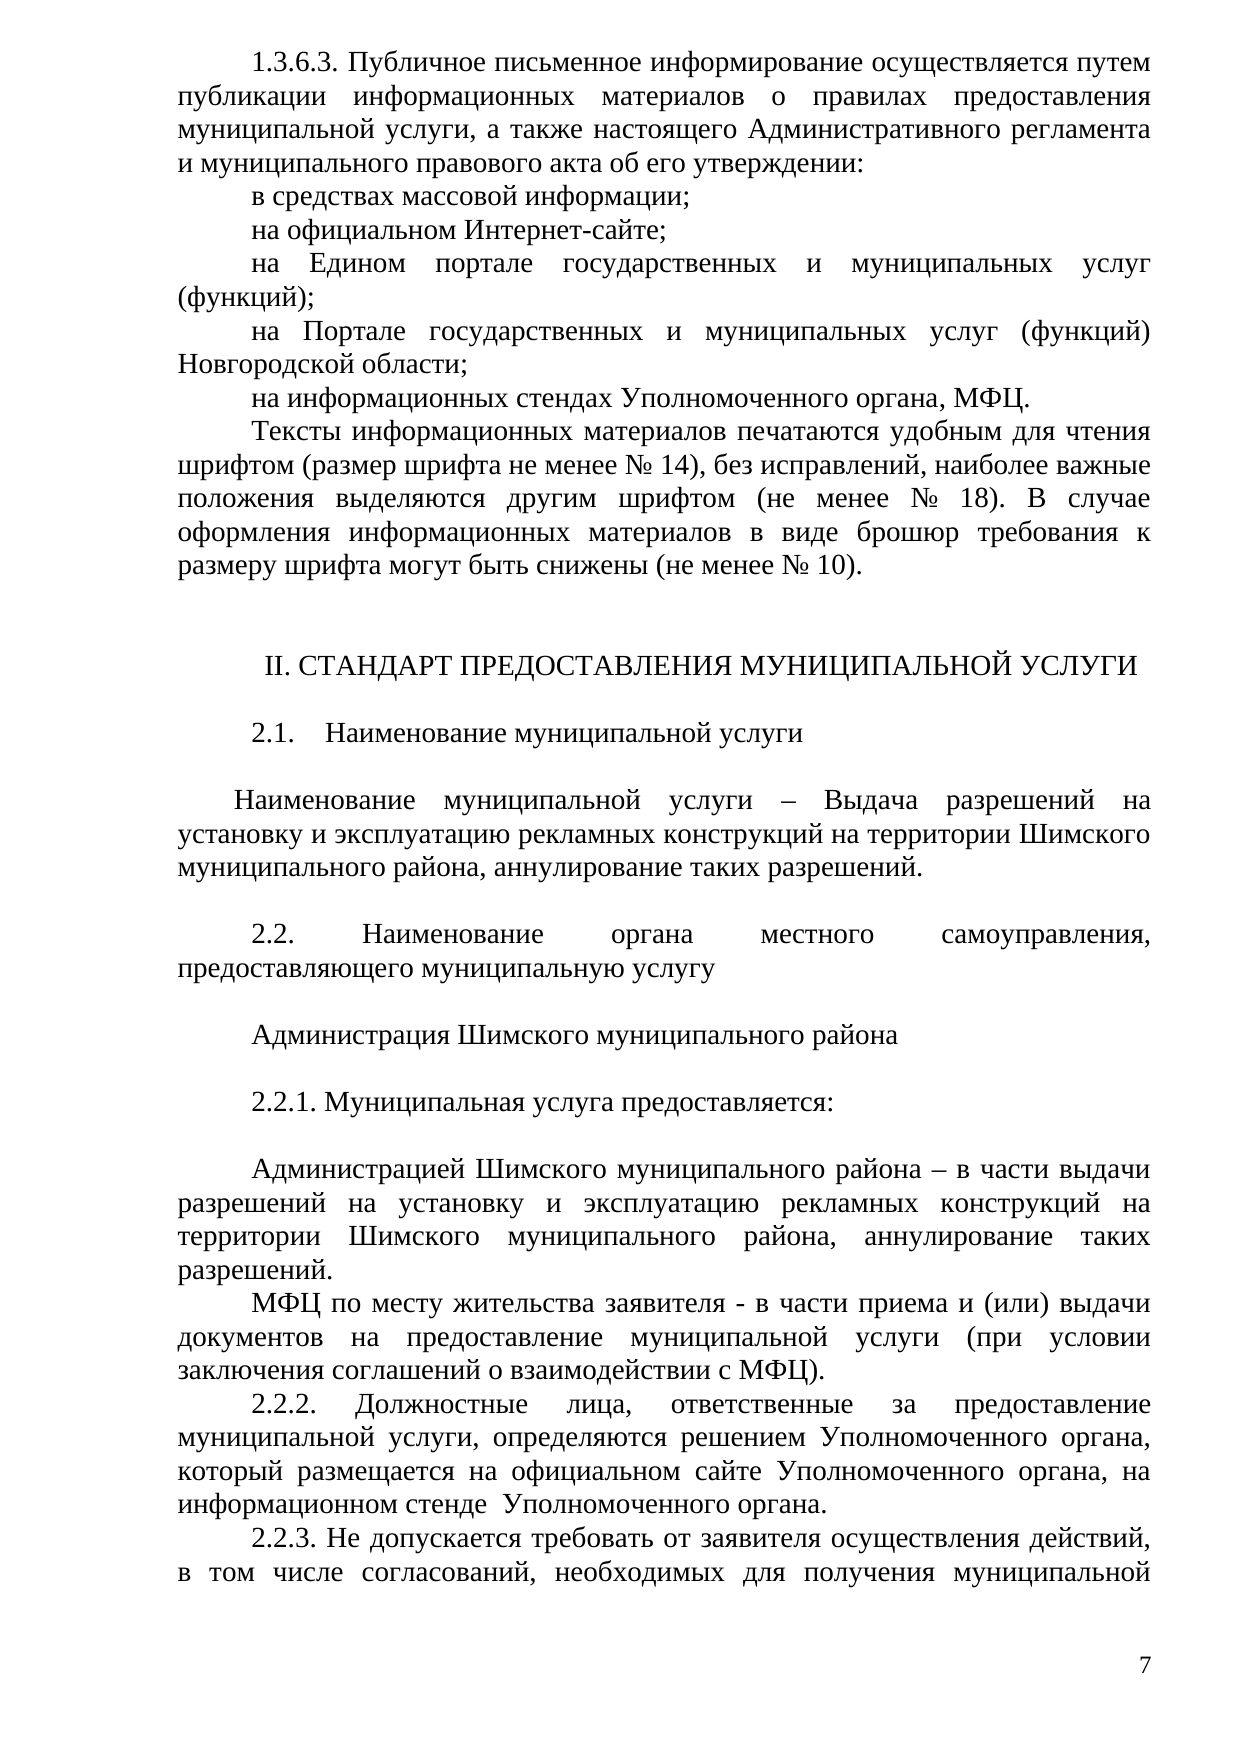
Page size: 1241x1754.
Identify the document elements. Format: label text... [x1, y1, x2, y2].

text 2.1. Наименование муниципальной услуги [177, 715, 1152, 749]
text II. СТАНДАРТ ПРЕДОСТАВЛЕНИЯ МУНИЦИПАЛЬНОЙ УСЛУГИ [177, 648, 1152, 682]
text Наименование муниципальной услуги – Выдача разрешений на установку и эксплуатацию рекламных конструкций на территории Шимского муниципального района, аннулирование таких разрешений. [177, 782, 1152, 883]
text 2.2. Наименование органа местного самоуправления, предоставляющего муниципальную услугу [177, 916, 1152, 983]
text МФЦ по месту жительства заявителя - в части приема и (или) выдачи документов на предоставление муниципальной услуги (при условии заключения соглашений о взаимодействии с МФЦ). [177, 1285, 1152, 1386]
text на Портале государственных и муниципальных услуг (функций) Новгородской области; [177, 313, 1152, 380]
text Тексты информационных материалов печатаются удобным для чтения шрифтом (размер шрифта не менее № 14), без исправлений, наиболее важные положения выделяются другим шрифтом (не менее № 18). В случае оформления информационных материалов в виде брошюр требования к размеру шрифта могут быть снижены (не менее № 10). [177, 413, 1152, 581]
text Администрация Шимского муниципального района [177, 1017, 1152, 1051]
text 2.2.1. Муниципальная услуга предоставляется: [177, 1084, 1152, 1118]
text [177, 1520, 1152, 1587]
text на информационных стендах Уполномоченного органа, МФЦ. [177, 380, 1152, 413]
text 2.2.2. Должностные лица, ответственные за предоставление муниципальной услуги, определяются решением Уполномоченного органа, который размещается на официальном сайте Уполномоченного органа, на информационном стенде Уполномоченного органа. [177, 1386, 1152, 1520]
text на официальном Интернет-сайте; [177, 212, 1152, 246]
text на Едином портале государственных и муниципальных услуг (функций); [177, 246, 1152, 313]
text в средствах массовой информации; [177, 178, 1152, 212]
text Администрацией Шимского муниципального района – в части выдачи разрешений на установку и эксплуатацию рекламных конструкций на территории Шимского муниципального района, аннулирование таких разрешений. [177, 1151, 1152, 1285]
text 1.3.6.3. Публичное письменное информирование осуществляется путем публикации информационных материалов о правилах предоставления муниципальной услуги, а также настоящего Административного регламента и муниципального правового акта об его утверждении: [177, 44, 1152, 178]
